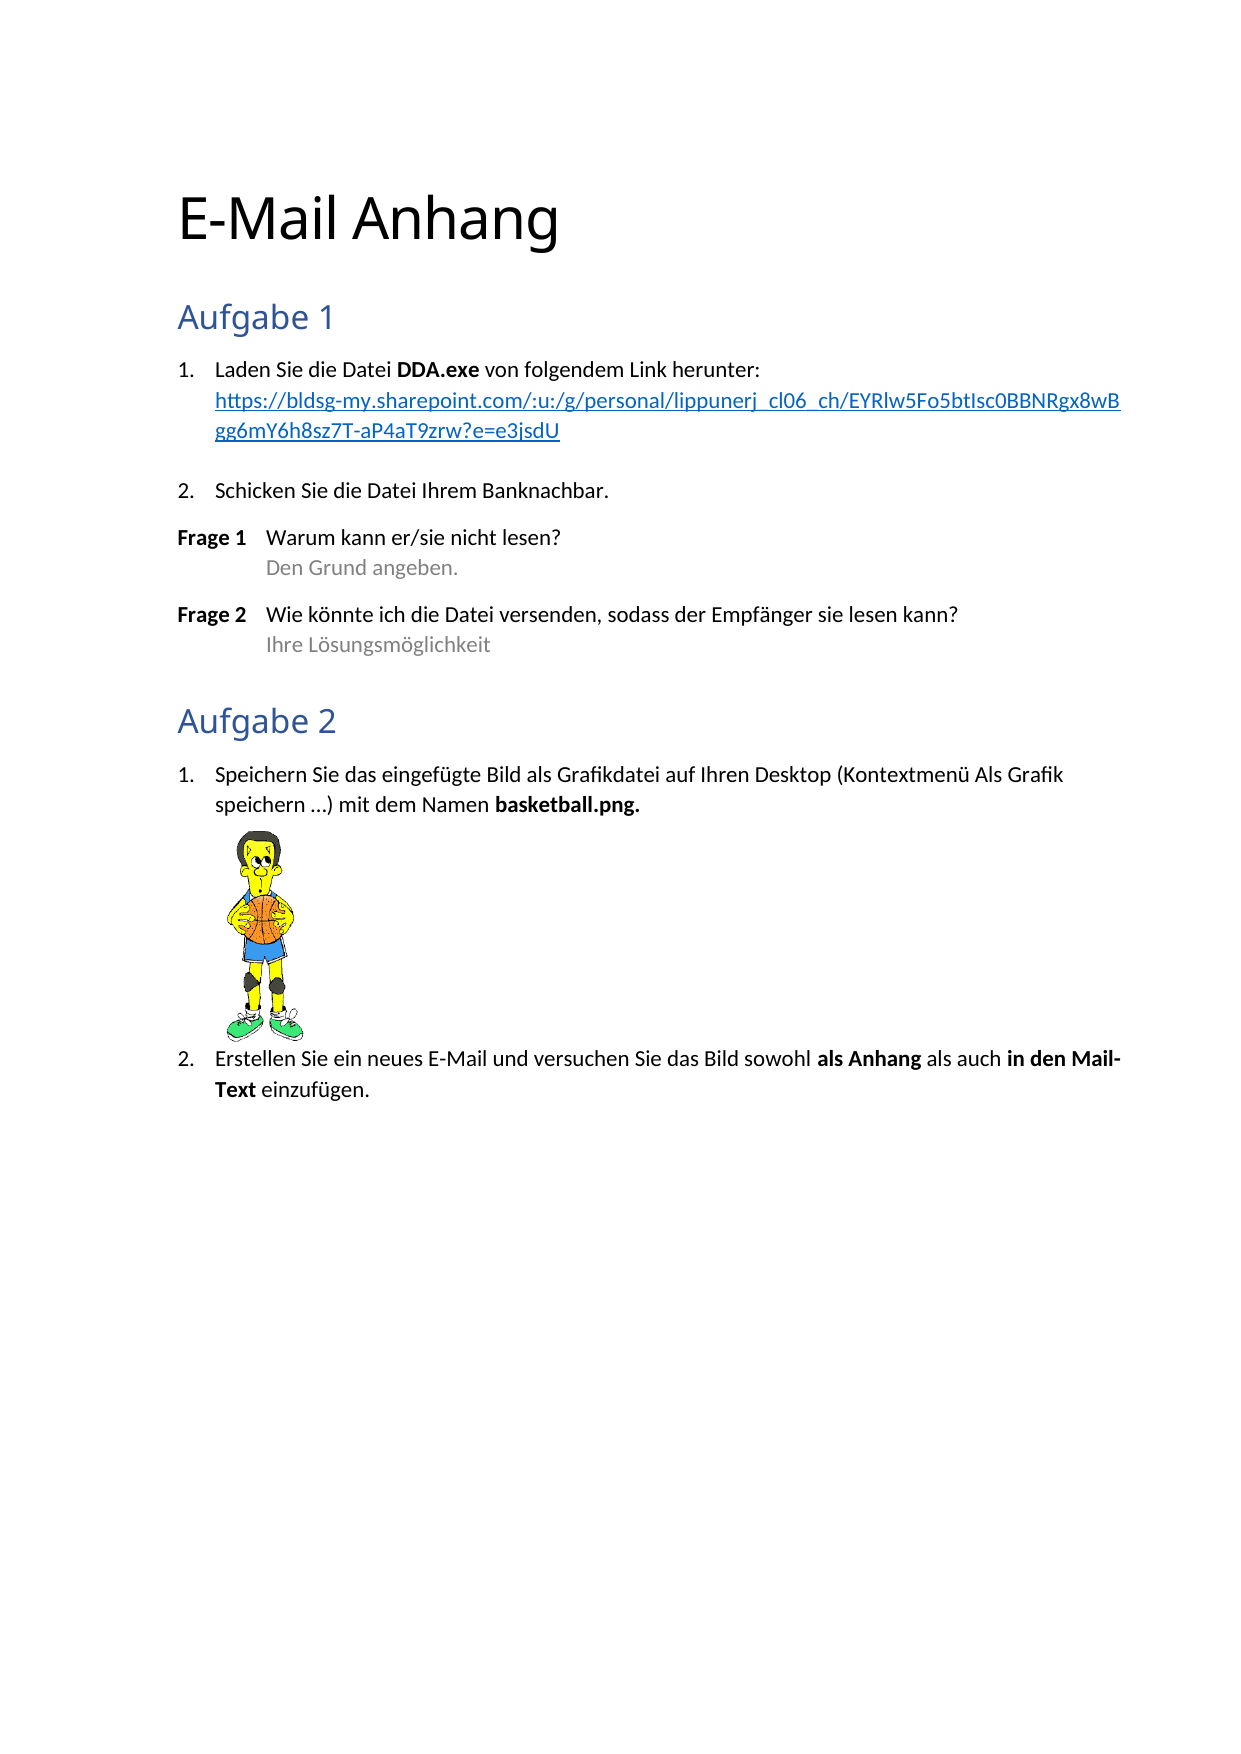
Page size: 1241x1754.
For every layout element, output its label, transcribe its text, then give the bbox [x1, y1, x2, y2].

title E-Mail Anhang [177, 177, 1122, 257]
list Schicken Sie die Datei Ihrem Banknachbar. [177, 476, 1122, 504]
list Erstellen Sie ein neues E-Mail und versuchen Sie das Bild sowohl als Anhang als auch in den Mail-Text einzufügen. [177, 1044, 1122, 1103]
text Frage 1 Warum kann er/sie nicht lesen? [177, 523, 1122, 582]
picture [214, 820, 309, 1043]
text Frage 2 Wie könnte ich die Datei versenden, sodass der Empfänger sie lesen kann? [177, 600, 1122, 659]
list Laden Sie die Datei DDA.exe von folgendem Link herunter: https://bldsg-my.sharepoint.com/:u:/g/personal/lippunerj_cl06_ch/EYRlw5Fo5btIsc0BBNRgx8wBgg6mY6h8sz7T-aP4aT9zrw?e=e3jsdU [177, 356, 1122, 474]
list Speichern Sie das eingefügte Bild als Grafikdatei auf Ihren Desktop (Kontextmenü Als Grafik speichern …) mit dem Namen basketball.png. [177, 760, 1122, 1042]
subtitle Aufgabe 2 [177, 698, 1122, 744]
subtitle Aufgabe 1 [177, 294, 1122, 339]
